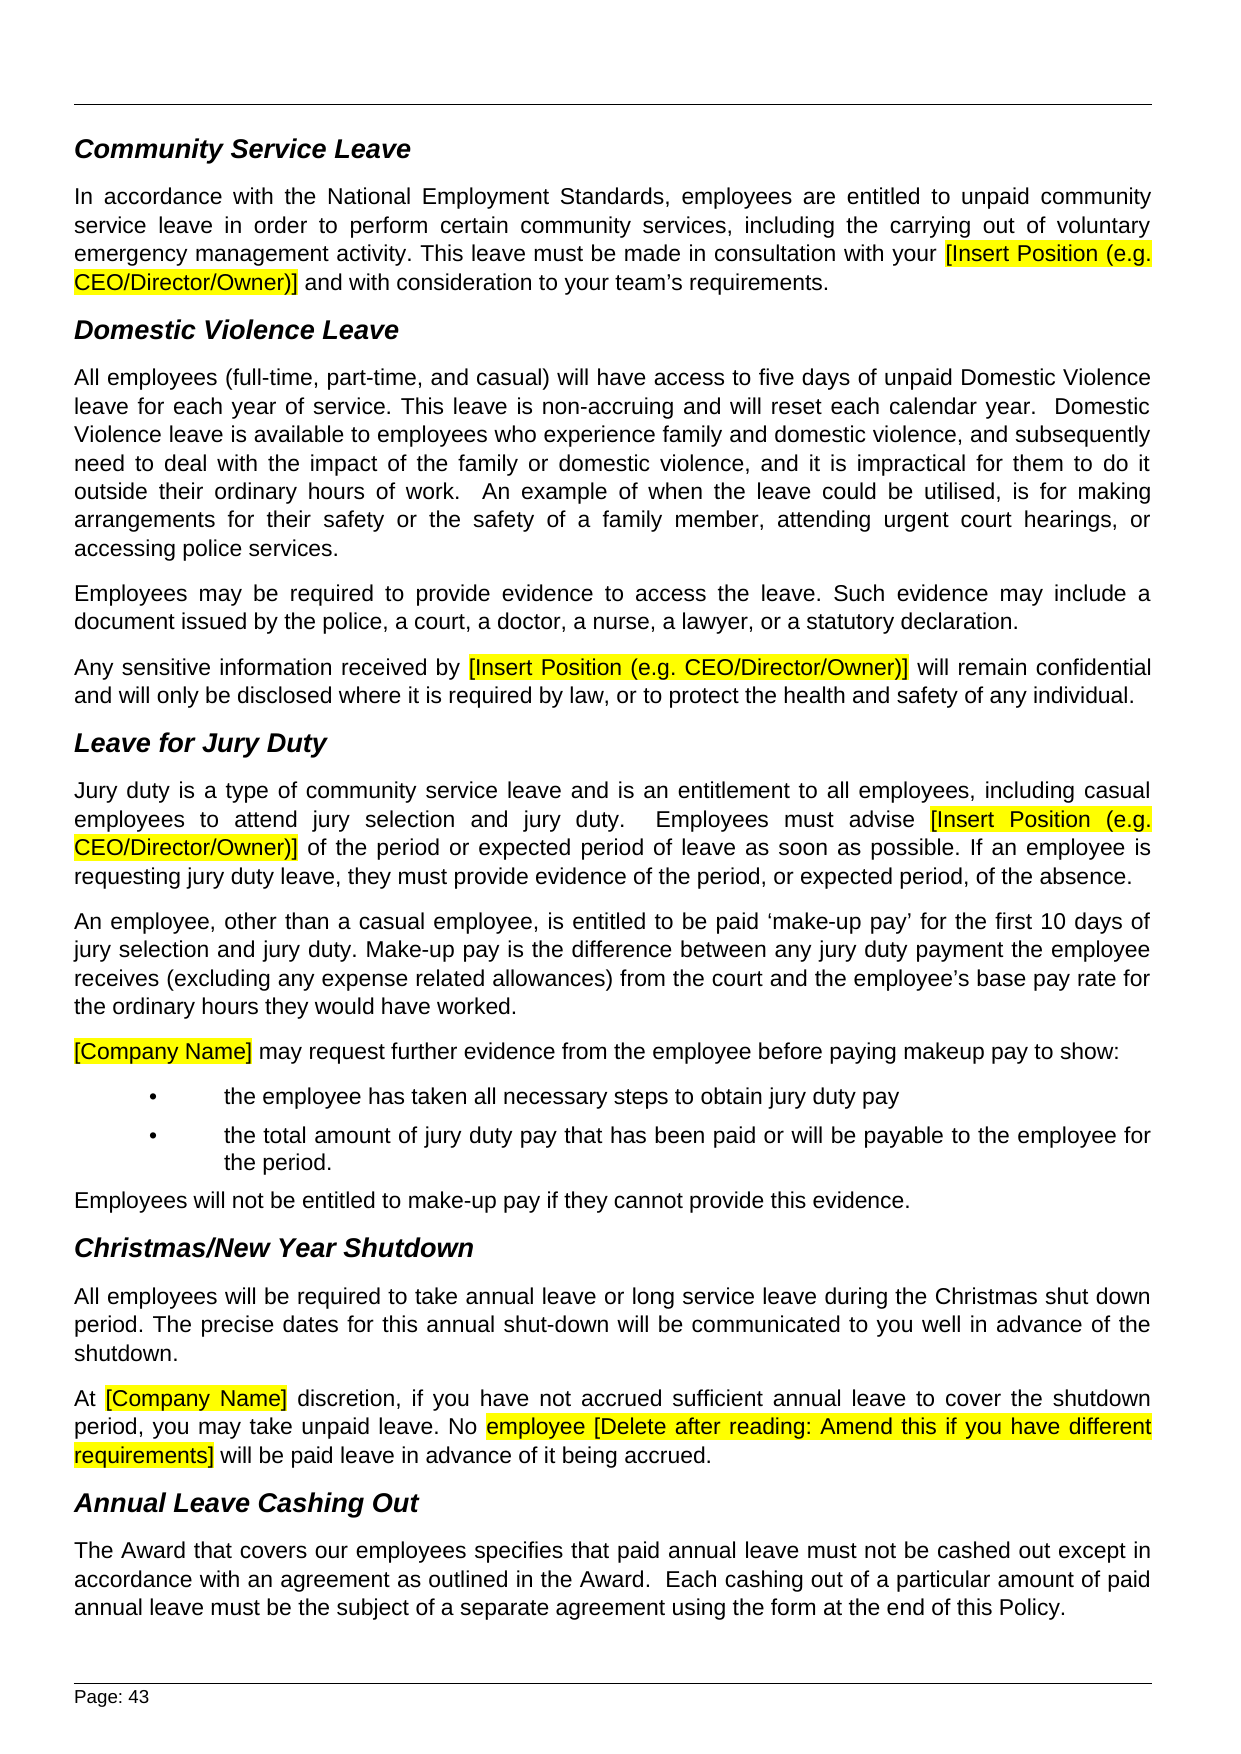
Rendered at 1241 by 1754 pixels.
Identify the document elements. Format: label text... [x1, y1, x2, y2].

list the employee has taken all necessary steps to obtain jury duty pay [149, 1083, 1152, 1110]
text All employees (full-time, part-time, and casual) will have access to five days of unpaid Domestic Violence leave for each year of service. This leave is non-accruing and will reset each calendar year. Domestic Violence leave is available to employees who experience family and domestic violence, and subsequently need to deal with the impact of the family or domestic violence, and it is impractical for them to do it outside their ordinary hours of work. An example of when the leave could be utilised, is for making arrangements for their safety or the safety of a family member, attending urgent court hearings, or accessing police services. [74, 364, 1152, 561]
text Employees will not be entitled to make-up pay if they cannot provide this evidence. [74, 1187, 1152, 1214]
text Domestic Violence Leave [74, 314, 1152, 345]
text Any sensitive information received by [Insert Position (e.g. CEO/Director/Owner)] will remain confidential and will only be disclosed where it is required by law, or to protect the health and safety of any individual. [74, 653, 1152, 708]
text Community Service Leave [74, 133, 1152, 164]
text An employee, other than a casual employee, is entitled to be paid ‘make-up pay’ for the first 10 days of jury selection and jury duty. Make-up pay is the difference between any jury duty payment the employee receives (excluding any expense related allowances) from the court and the employee’s base pay rate for the ordinary hours they would have worked. [74, 908, 1152, 1019]
text All employees will be required to take annual leave or long service leave during the Christmas shut down period. The precise dates for this annual shut-down will be communicated to you well in advance of the shutdown. [74, 1283, 1152, 1366]
text Leave for Jury Duty [74, 727, 1152, 758]
text Jury duty is a type of community service leave and is an entitlement to all employees, including casual employees to attend jury selection and jury duty. Employees must advise [Insert Position (e.g. CEO/Director/Owner)] of the period or expected period of leave as soon as possible. If an employee is requesting jury duty leave, they must provide evidence of the period, or expected period, of the absence. [74, 777, 1152, 889]
text The Award that covers our employees specifies that paid annual leave must not be cashed out except in accordance with an agreement as outlined in the Award. Each cashing out of a particular amount of paid annual leave must be the subject of a separate agreement using the form at the end of this Policy. [74, 1537, 1152, 1621]
list the total amount of jury duty pay that has been paid or will be payable to the employee for the period. [149, 1122, 1152, 1175]
text Employees may be required to provide evidence to access the leave. Such evidence may include a document issued by the police, a court, a doctor, a nurse, a lawyer, or a statutory declaration. [74, 580, 1152, 635]
text Annual Leave Cashing Out [74, 1487, 1152, 1518]
text In accordance with the National Employment Standards, employees are entitled to unpaid community service leave in order to perform certain community services, including the carrying out of voluntary emergency management activity. This leave must be made in consultation with your [Insert Position (e.g. CEO/Director/Owner)] and with consideration to your team’s requirements. [74, 183, 1152, 295]
text [Company Name] may request further evidence from the employee before paying makeup pay to show: [252, 1038, 1152, 1064]
text At [Company Name] discretion, if you have not accrued sufficient annual leave to cover the shutdown period, you may take unpaid leave. No employee [Delete after reading: Amend this if you have different requirements] will be paid leave in advance of it being accrued. [74, 1385, 1152, 1468]
text Christmas/New Year Shutdown [74, 1232, 1152, 1264]
